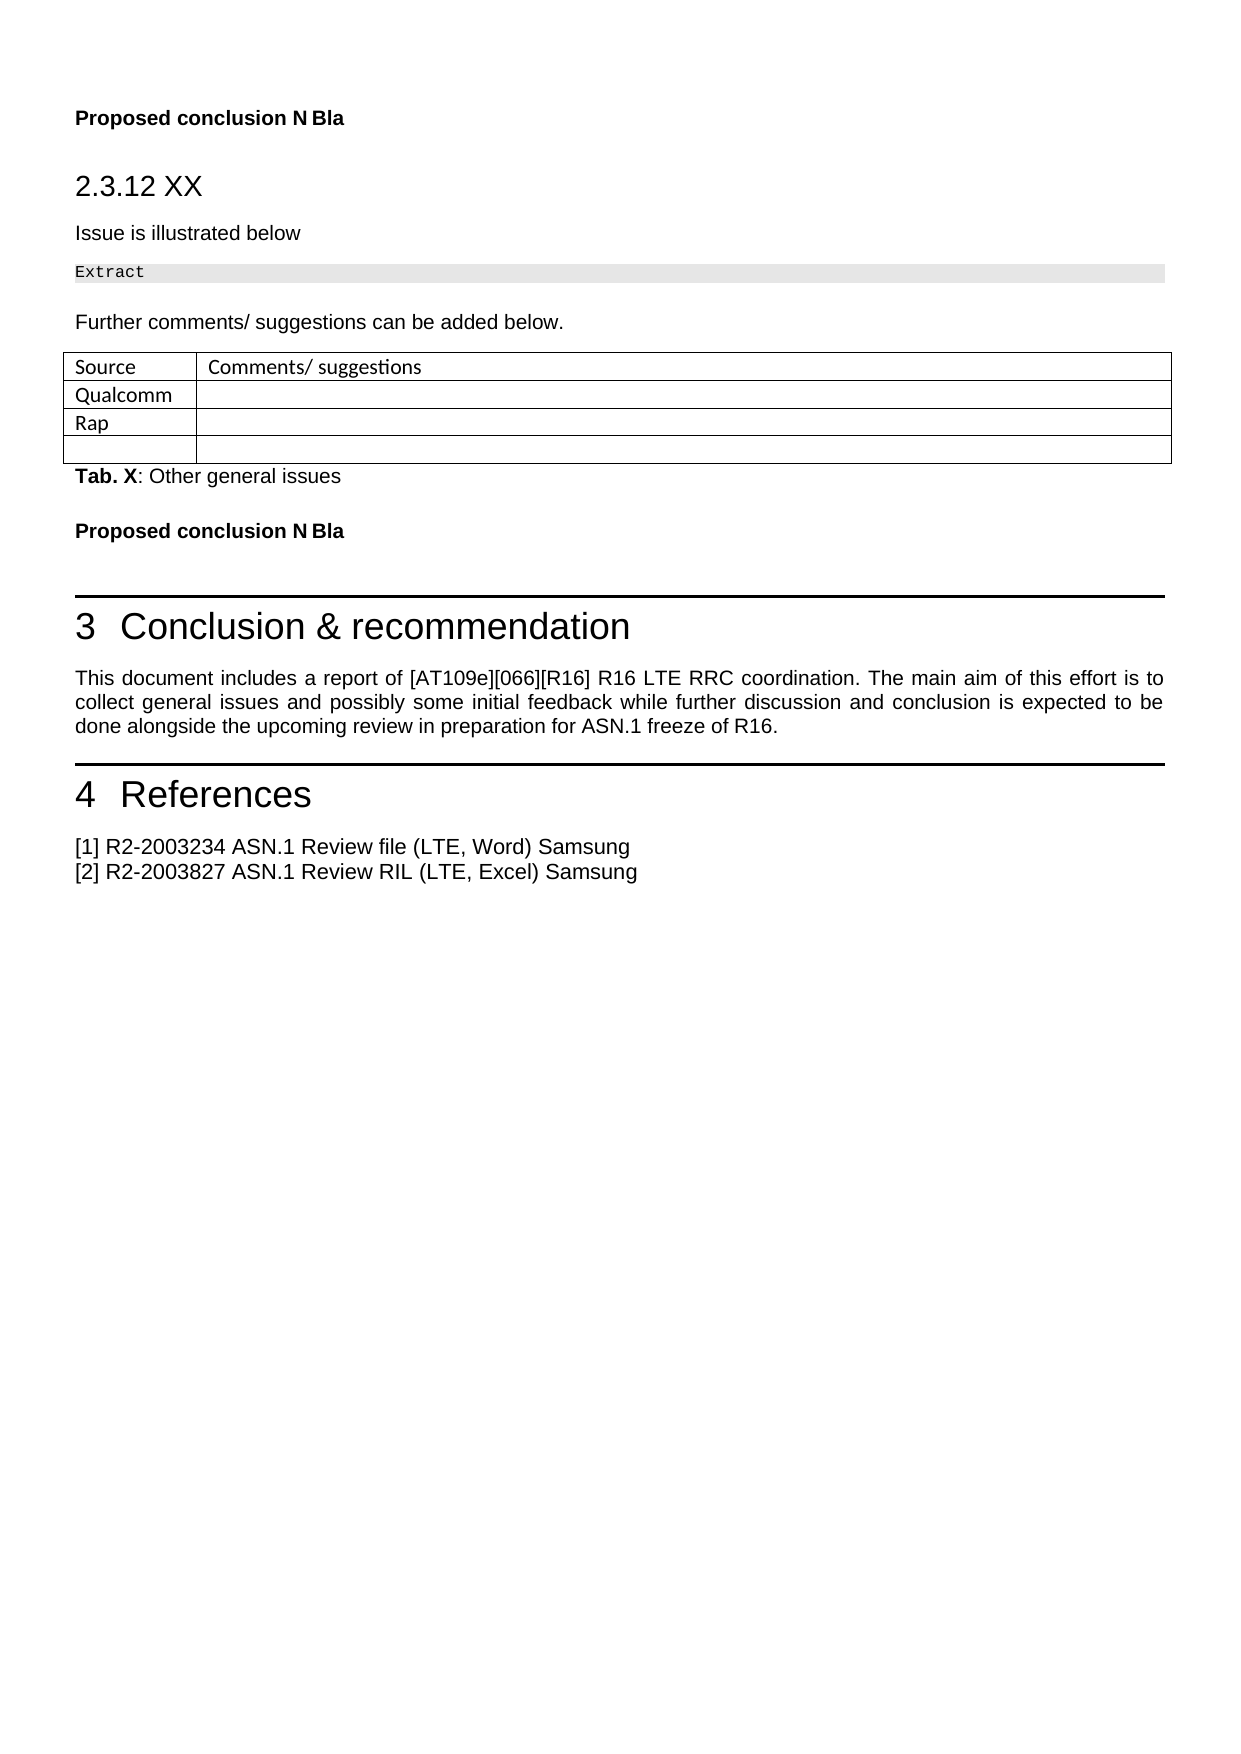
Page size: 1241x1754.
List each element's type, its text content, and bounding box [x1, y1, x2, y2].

table_cell Rap [64, 409, 196, 435]
text [1] R2-2003234 ASN.1 Review file (LTE, Word) Samsung [75, 834, 1165, 859]
text This document includes a report of [AT109e][066][R16] R16 LTE RRC coordination. The main aim of this effort is to collect general issues and possibly some initial feedback while further discussion and conclusion is expected to be done alongside the upcoming review in preparation for ASN.1 freeze of R16. [75, 666, 1165, 738]
table_cell Qualcomm [64, 381, 196, 408]
text Further comments/ suggestions can be added below. [75, 309, 1165, 333]
table_cell [197, 409, 1171, 435]
text Tab. X: Other general issues [75, 464, 1165, 488]
text Proposed conclusion N Bla [75, 519, 1165, 543]
text Extract [75, 264, 1165, 283]
table_header Comments/ suggestions [197, 353, 1171, 380]
text Issue is illustrated below [75, 221, 1165, 245]
subtitle References [75, 766, 1165, 815]
text [2] R2-2003827 ASN.1 Review RIL (LTE, Excel) Samsung [75, 859, 1165, 884]
text Proposed conclusion N Bla [75, 106, 1165, 130]
table_cell [197, 381, 1171, 408]
subtitle Conclusion & recommendation [75, 598, 1165, 647]
table_cell [197, 436, 1171, 463]
table_header Source [64, 353, 196, 380]
subtitle XX [75, 169, 1165, 202]
table_cell [64, 436, 196, 463]
